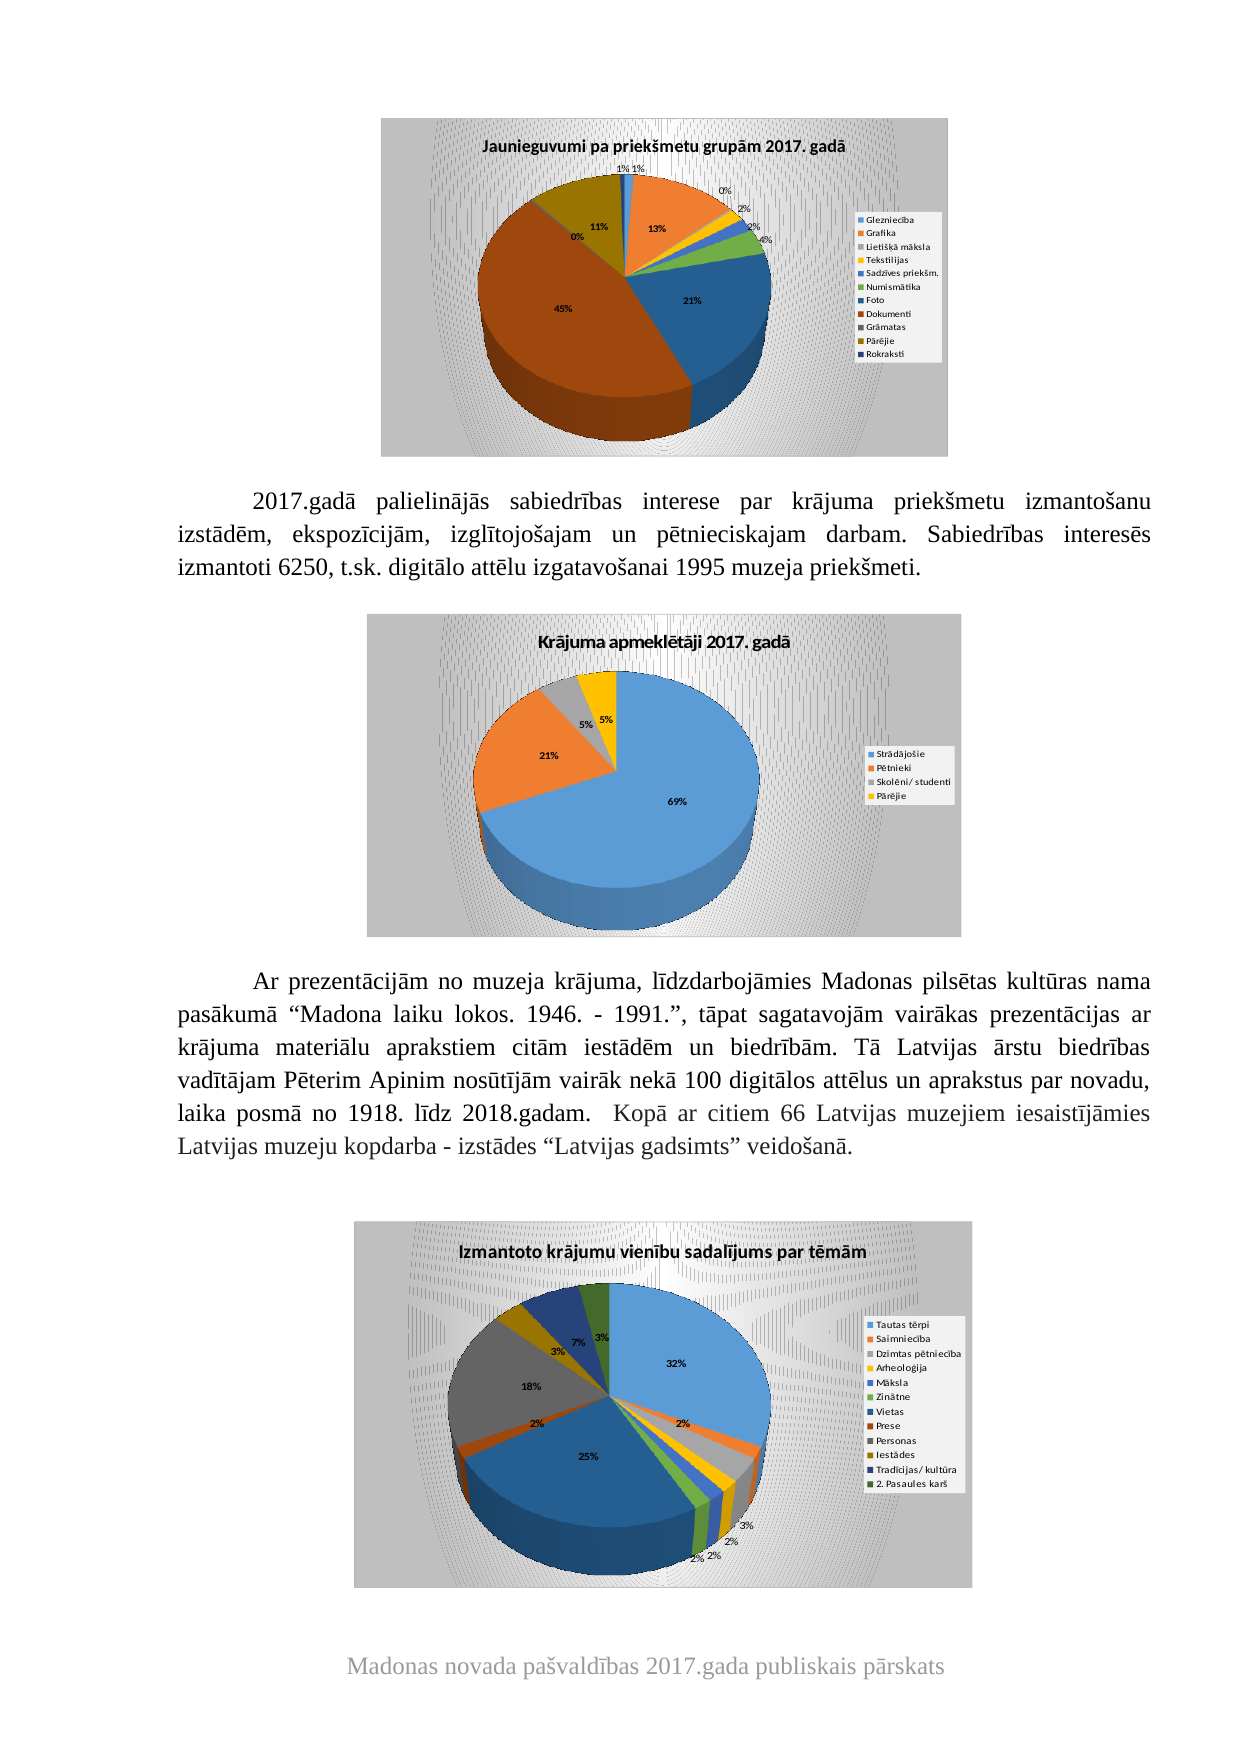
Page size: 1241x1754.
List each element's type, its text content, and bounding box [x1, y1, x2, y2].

text Ar prezentācijām no muzeja krājuma, līdzdarbojāmies Madonas pilsētas kultūras nama pasākumā “Madona laiku lokos. 1946. - 1991.”, tāpat sagatavojām vairākas prezentācijas ar krājuma materiālu aprakstiem citām iestādēm un biedrībām. Tā Latvijas ārstu biedrības vadītājam Pēterim Apinim nosūtījām vairāk nekā 100 digitālos attēlus un aprakstus par novadu, laika posmā no 1918. līdz 2018.gadam. Kopā ar citiem 66 Latvijas muzejiem iesaistījāmies Latvijas muzeju kopdarba - izstādes “Latvijas gadsimts” veidošanā. [177, 966, 1152, 1160]
text 2017.gadā palielinājās sabiedrības interese par krājuma priekšmetu izmantošanu izstādēm, ekspozīcijām, izglītojošajam un pētnieciskajam darbam. Sabiedrības interesēs izmantoti 6250, t.sk. digitālo attēlu izgatavošanai 1995 muzeja priekšmeti. [177, 486, 1152, 581]
